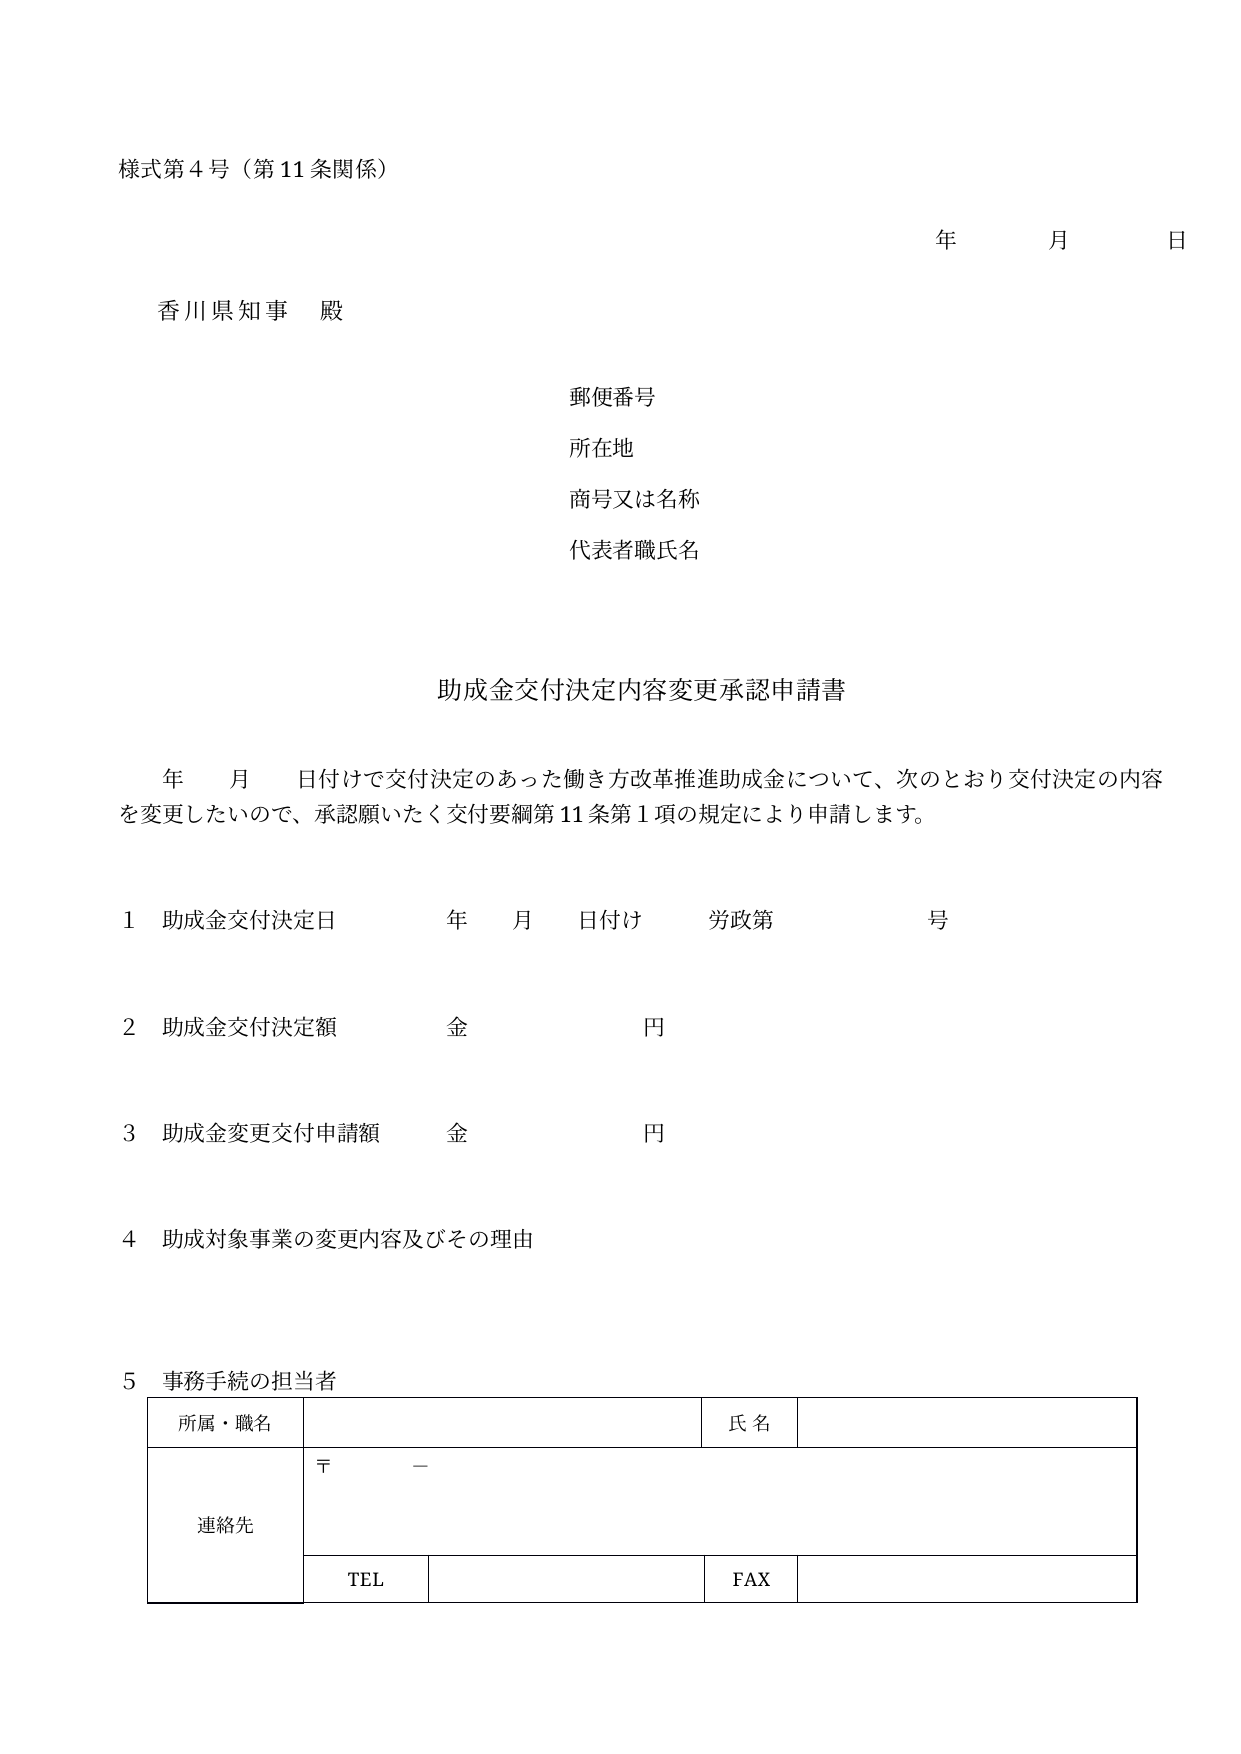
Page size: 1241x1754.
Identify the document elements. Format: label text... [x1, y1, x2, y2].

text 助成金交付決定内容変更承認申請書 [118, 653, 1167, 724]
text 年 月 日付けで交付決定のあった働き方改革推進助成金について、次のとおり交付決定の内容を変更したいので、承認願いたく交付要綱第11条第１項の規定により申請します。 [118, 760, 1167, 831]
table_cell 連絡先 [148, 1448, 303, 1602]
text 年 月 日 [96, 221, 1188, 256]
text 様式第４号（第11条関係） [118, 150, 1167, 185]
table_cell TEL [304, 1556, 428, 1602]
text ５ 事務手続の担当者 [118, 1362, 1167, 1397]
table_cell [429, 1556, 704, 1602]
table_header [304, 1398, 701, 1447]
text 代表者職氏名 [569, 532, 1167, 567]
table_header 氏 名 [702, 1398, 797, 1447]
table_cell 〒 － [304, 1448, 1136, 1554]
text ３ 助成金変更交付申請額 金 円 [118, 1114, 1167, 1149]
text ２ 助成金交付決定額 金 円 [118, 1008, 1167, 1043]
text 商号又は名称 [569, 480, 1167, 516]
table_cell [798, 1556, 1136, 1602]
text ４ 助成対象事業の変更内容及びその理由 [118, 1220, 1167, 1256]
text 所在地 [569, 429, 1167, 465]
table_header 所属・職名 [148, 1398, 303, 1447]
table_cell FAX [705, 1556, 797, 1602]
text 香川県知事 殿 [118, 292, 1167, 327]
text １ 助成金交付決定日 年 月 日付け 労政第 号 [118, 901, 1167, 937]
table_header [798, 1398, 1136, 1447]
text 郵便番号 [569, 378, 1167, 413]
